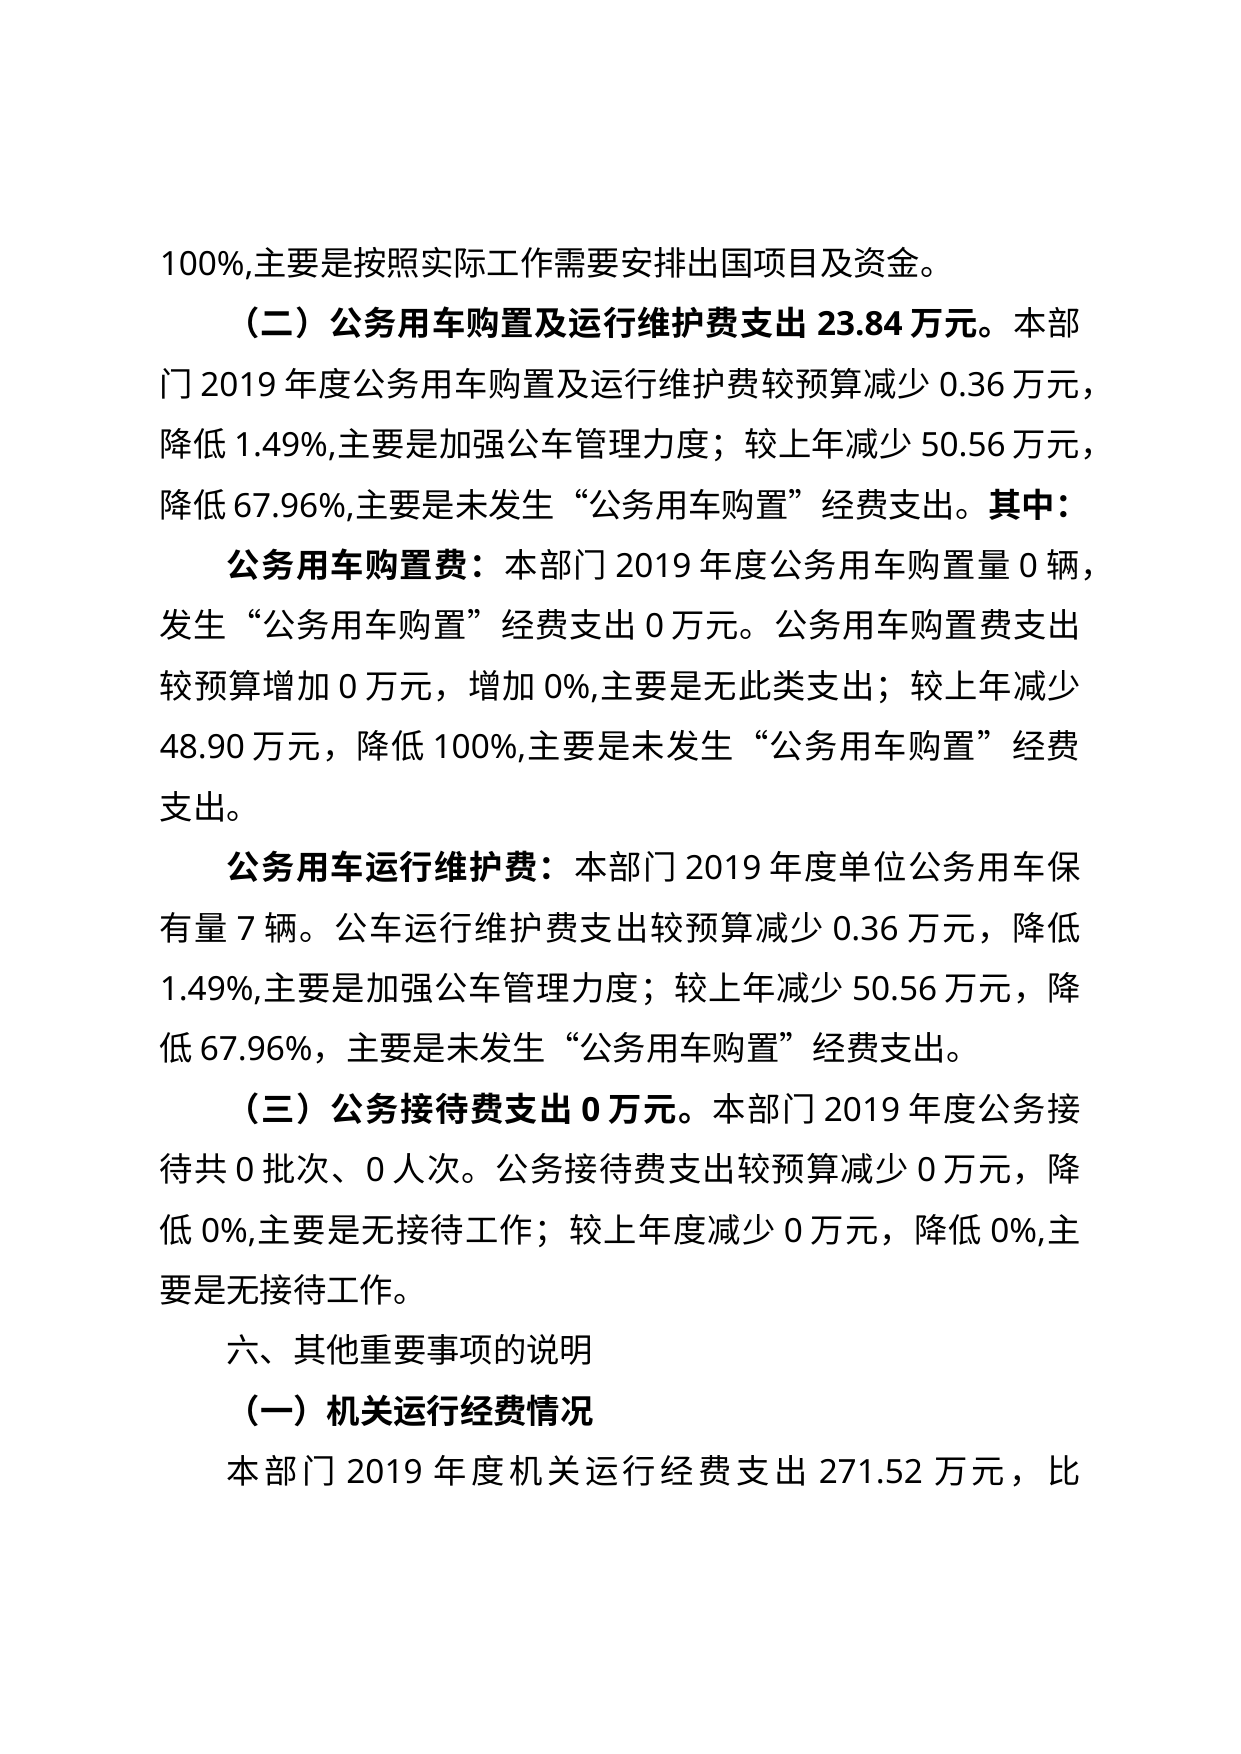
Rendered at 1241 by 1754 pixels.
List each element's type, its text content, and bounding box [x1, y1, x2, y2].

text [159, 227, 1081, 287]
text 公务用车运行维护费：本部门2019年度单位公务用车保有量7辆。公车运行维护费支出较预算减少0.36万元，降低1.49%,主要是加强公车管理力度；较上年减少50.56万元，降低67.96%，主要是未发生“公务用车购置”经费支出。 [159, 831, 1081, 1073]
text （二）公务用车购置及运行维护费支出23.84万元。本部门2019年度公务用车购置及运行维护费较预算减少0.36万元，降低1.49%,主要是加强公车管理力度；较上年减少50.56万元，降低67.96%,主要是未发生“公务用车购置”经费支出。其中： [159, 287, 1081, 529]
text （三）公务接待费支出0万元。本部门2019年度公务接待共0批次、0人次。公务接待费支出较预算减少0万元，降低0%,主要是无接待工作；较上年度减少0万元，降低0%,主要是无接待工作。 [159, 1073, 1081, 1314]
text （一）机关运行经费情况 [159, 1375, 1081, 1435]
text 公务用车购置费：本部门2019年度公务用车购置量0辆，发生“公务用车购置”经费支出0万元。公务用车购置费支出较预算增加0万元，增加0%,主要是无此类支出；较上年减少48.90万元，降低100%,主要是未发生“公务用车购置”经费支出。 [159, 529, 1081, 831]
text 六、其他重要事项的说明 [159, 1314, 1081, 1375]
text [159, 1435, 1081, 1496]
